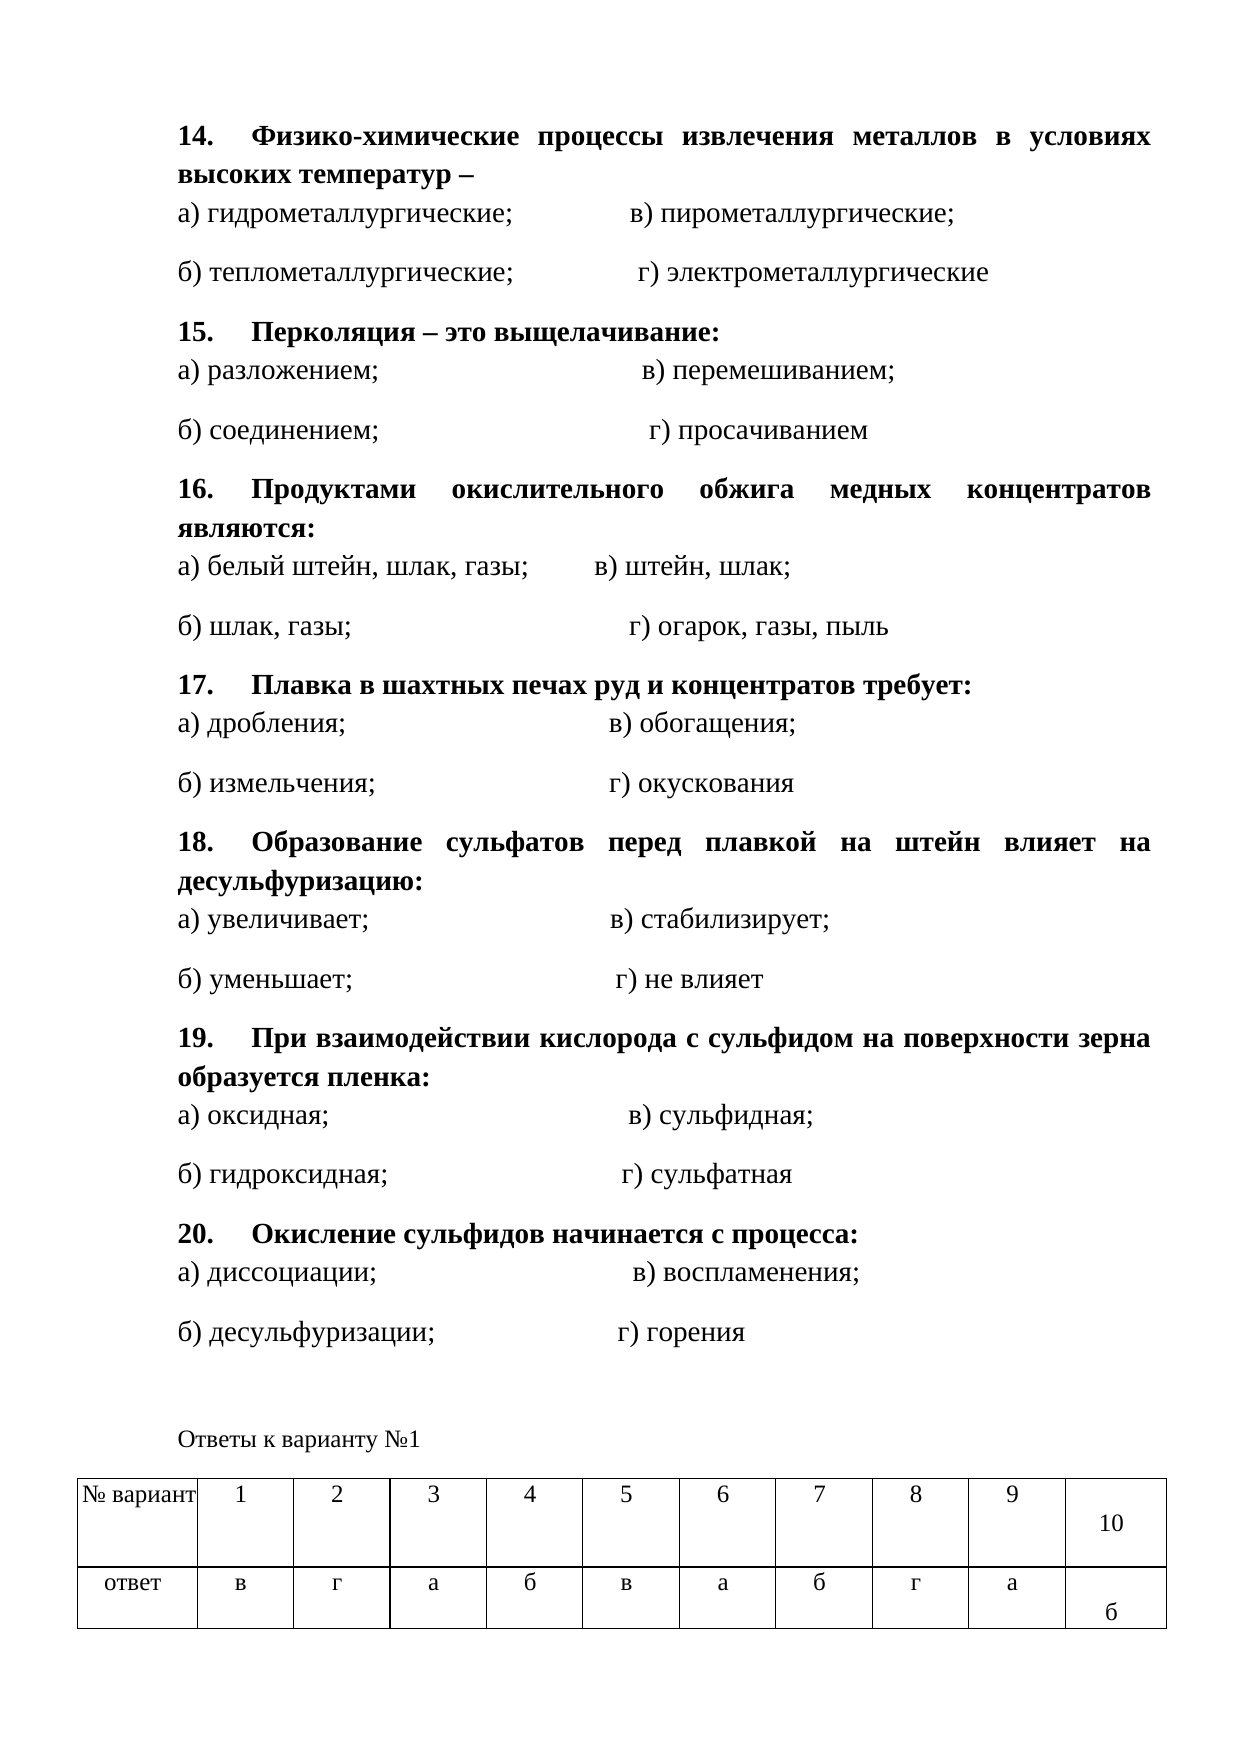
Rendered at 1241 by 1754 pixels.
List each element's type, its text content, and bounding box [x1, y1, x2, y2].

text а) белый штейн, шлак, газы; в) штейн, шлак; [177, 548, 1152, 582]
table_cell б [487, 1568, 582, 1628]
text а) разложением; в) перемешиванием; [177, 352, 1152, 386]
table_header 8 [873, 1479, 968, 1566]
table_header № вариант [78, 1479, 197, 1566]
table_header 1 [198, 1479, 293, 1566]
table_cell а [969, 1568, 1065, 1628]
table_cell б [1066, 1568, 1166, 1628]
text б) измельчения; г) окускования [177, 765, 1152, 798]
table_header 7 [776, 1479, 872, 1566]
text а) дробления; в) обогащения; [177, 706, 1152, 739]
text б) уменьшает; г) не влияет [177, 961, 1152, 994]
list Окисление сульфидов начинается с процесса: [177, 1216, 1152, 1249]
list При взаимодействии кислорода с сульфидом на поверхности зерна образуется пленка: [177, 1020, 1152, 1092]
table_header 4 [487, 1479, 582, 1566]
table_cell в [198, 1568, 293, 1628]
table_cell г [873, 1568, 968, 1628]
text б) десульфуризации; г) горения [177, 1314, 1152, 1347]
text б) теплометаллургические; г) электрометаллургические [177, 254, 1152, 288]
text а) диссоциации; в) воспламенения; [177, 1254, 1152, 1288]
list Перколяция – это выщелачивание: [177, 314, 1152, 347]
table_cell г [294, 1568, 389, 1628]
table_header 9 [969, 1479, 1065, 1566]
text Ответы к варианту №1 [177, 1424, 1152, 1453]
table_cell ответ [78, 1568, 197, 1628]
text б) гидроксидная; г) сульфатная [177, 1157, 1152, 1190]
text а) оксидная; в) сульфидная; [177, 1097, 1152, 1131]
table_cell а [391, 1568, 486, 1628]
list Физико-химические процессы извлечения металлов в условиях высоких температур – [177, 118, 1152, 190]
table_header 6 [680, 1479, 775, 1566]
list Плавка в шахтных печах руд и концентратов требует: [177, 667, 1152, 701]
text б) шлак, газы; г) огарок, газы, пыль [177, 608, 1152, 641]
table_header 3 [391, 1479, 486, 1566]
list Продуктами окислительного обжига медных концентратов являются: [177, 471, 1152, 543]
text а) гидрометаллургические; в) пирометаллургические; [177, 195, 1152, 229]
table_cell в [583, 1568, 679, 1628]
text б) соединением; г) просачиванием [177, 412, 1152, 445]
table_cell а [680, 1568, 775, 1628]
list Образование сульфатов перед плавкой на штейн влияет на десульфуризацию: [177, 824, 1152, 896]
table_header 10 [1066, 1479, 1166, 1566]
table_header 2 [294, 1479, 389, 1566]
text а) увеличивает; в) стабилизирует; [177, 901, 1152, 935]
table_cell б [776, 1568, 872, 1628]
table_header 5 [583, 1479, 679, 1566]
